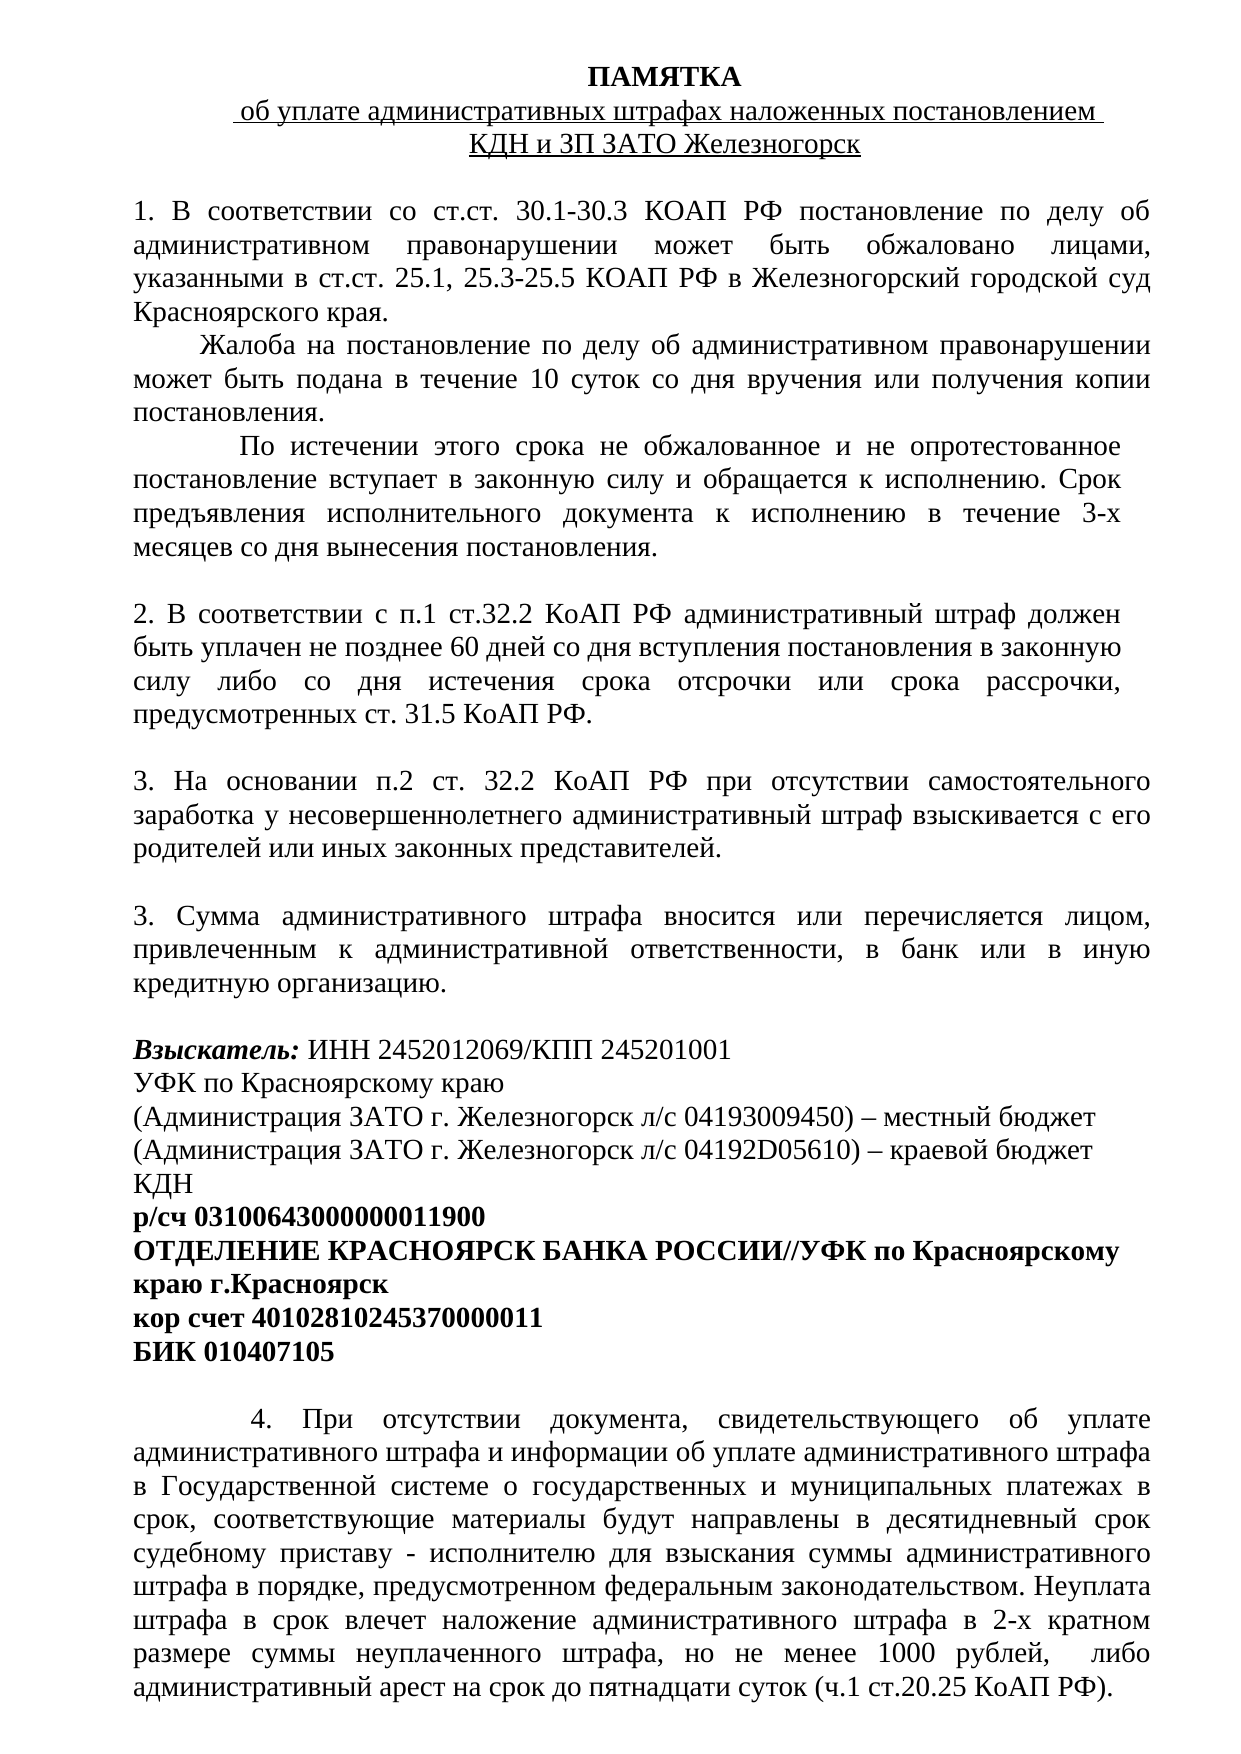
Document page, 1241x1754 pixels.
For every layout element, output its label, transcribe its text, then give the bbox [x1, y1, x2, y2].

text (Администрация ЗАТО г. Железногорск л/с 04193009450) – местный бюджет [133, 1099, 1152, 1132]
text 3. На основании п.2 ст. 32.2 КоАП РФ при отсутствии самостоятельного заработка у несовершеннолетнего административный штраф взыскивается с его родителей или иных законных представителей. [133, 763, 1152, 864]
text р/сч 03100643000000011900 [133, 1199, 1152, 1233]
text кор счет 40102810245370000011 [133, 1300, 1152, 1334]
text 4. При отсутствии документа, свидетельствующего об уплате административного штрафа и информации об уплате административного штрафа в Государственной системе о государственных и муниципальных платежах в срок, соответствующие материалы будут направлены в десятидневный срок судебному приставу - исполнителю для взыскания суммы административного штрафа в порядке, предусмотренном федеральным законодательством. Неуплата штрафа в срок влечет наложение административного штрафа в 2-х кратном размере суммы неуплаченного штрафа, но не менее 1000 рублей, либо административный арест на срок до пятнадцати суток (ч.1 ст.20.25 КоАП РФ). [103, 1401, 1152, 1703]
text Жалоба на постановление по делу об административном правонарушении может быть подана в течение 10 суток со дня вручения или получения копии постановления. [133, 327, 1152, 428]
text БИК 010407105 [133, 1334, 1152, 1367]
text КДН и ЗП ЗАТО Железногорск [177, 126, 1152, 160]
text 3. Сумма административного штрафа вносится или перечисляется лицом, привлеченным к административной ответственности, в банк или в иную кредитную организацию. [133, 898, 1152, 998]
text ОТДЕЛЕНИЕ КРАСНОЯРСК БАНКА РОССИИ//УФК по Красноярскому краю г.Красноярск [133, 1233, 1152, 1300]
text 2. В соответствии с п.1 ст.32.2 КоАП РФ административный штраф должен быть уплачен не позднее 60 дней со дня вступления постановления в законную силу либо со дня истечения срока отсрочки или срока рассрочки, предусмотренных ст. 31.5 КоАП РФ. [133, 596, 1122, 730]
text ПАМЯТКА [177, 59, 1152, 93]
text (Администрация ЗАТО г. Железногорск л/с 04192D05610) – краевой бюджет КДН [133, 1132, 1152, 1199]
text УФК по Красноярскому краю [133, 1065, 1152, 1099]
text об уплате административных штрафах наложенных постановлением [177, 93, 1152, 126]
text 1. В соответствии со ст.ст. 30.1-30.3 КОАП РФ постановление по делу об административном правонарушении может быть обжаловано лицами, указанными в ст.ст. 25.1, 25.3-25.5 КОАП РФ в Железногорский городской суд Красноярского края. [133, 193, 1152, 327]
text По истечении этого срока не обжалованное и не опротестованное постановление вступает в законную силу и обращается к исполнению. Срок предъявления исполнительного документа к исполнению в течение 3-х месяцев со дня вынесения постановления. [133, 428, 1122, 562]
text Взыскатель: ИНН 2452012069/КПП 245201001 [133, 1032, 1152, 1065]
